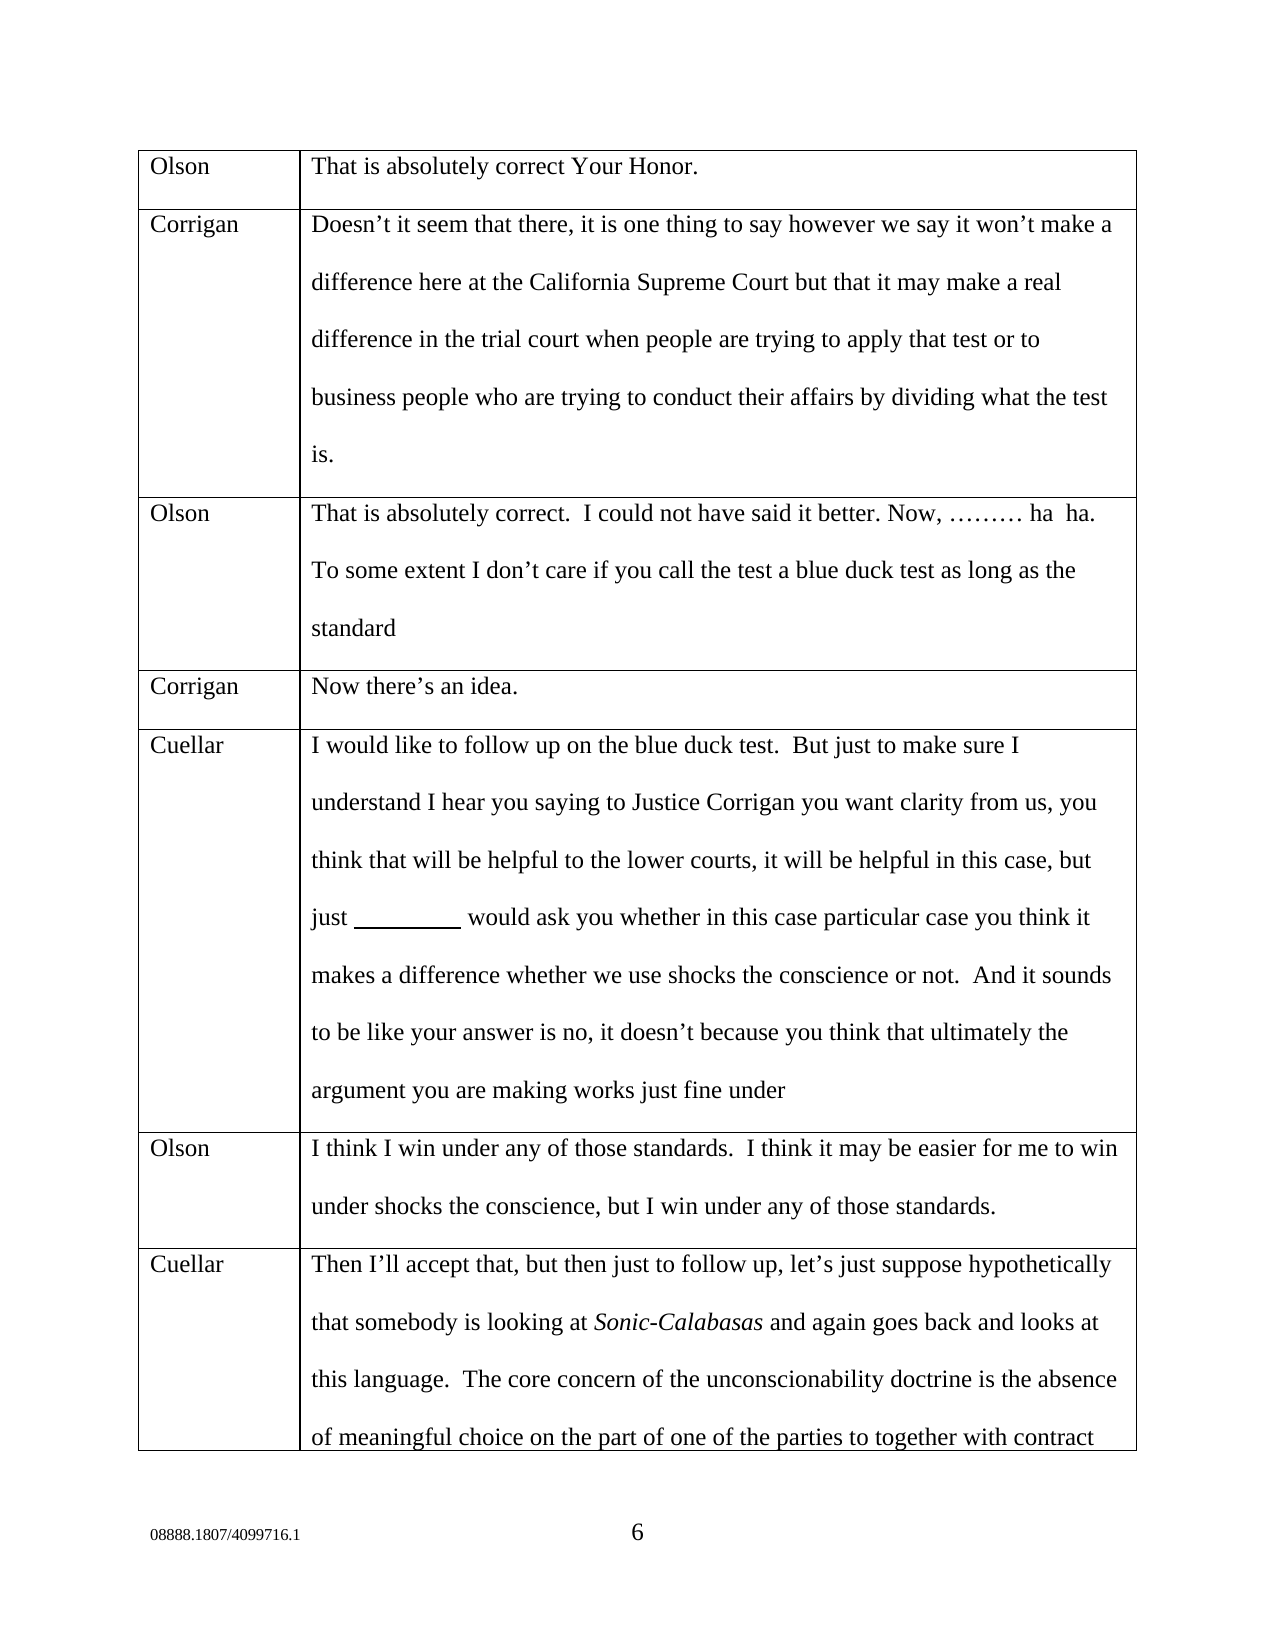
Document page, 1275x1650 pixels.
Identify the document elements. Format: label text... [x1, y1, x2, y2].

table_cell Olson [139, 1133, 299, 1248]
table_cell That is absolutely correct Your Honor. [301, 151, 1136, 208]
table_cell Corrigan [139, 210, 299, 497]
table_cell That is absolutely correct. I could not have said it better. Now, ……… ha ha. To some extent I don’t care if you call the test a blue duck test as long as the standard [301, 498, 1136, 670]
table_cell Corrigan [139, 671, 299, 729]
table_cell I would like to follow up on the blue duck test. But just to make sure I understand I hear you saying to Justice Corrigan you want clarity from us, you think that will be helpful to the lower courts, it will be helpful in this case, but just would ask you whether in this case particular case you think it makes a difference whether we use shocks the conscience or not. And it sounds to be like your answer is no, it doesn’t because you think that ultimately the argument you are making works just fine under [301, 730, 1136, 1132]
table_cell I think I win under any of those standards. I think it may be easier for me to win under shocks the conscience, but I win under any of those standards. [301, 1133, 1136, 1248]
table_cell Olson [139, 498, 299, 670]
table_cell Olson [139, 151, 299, 208]
table_cell Now there’s an idea. [301, 671, 1136, 729]
table_cell Cuellar [139, 730, 299, 1132]
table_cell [301, 1249, 1136, 1450]
table_cell Doesn’t it seem that there, it is one thing to say however we say it won’t make a difference here at the California Supreme Court but that it may make a real difference in the trial court when people are trying to apply that test or to business people who are trying to conduct their affairs by dividing what the test is. [301, 210, 1136, 497]
table_cell Cuellar [139, 1249, 299, 1450]
